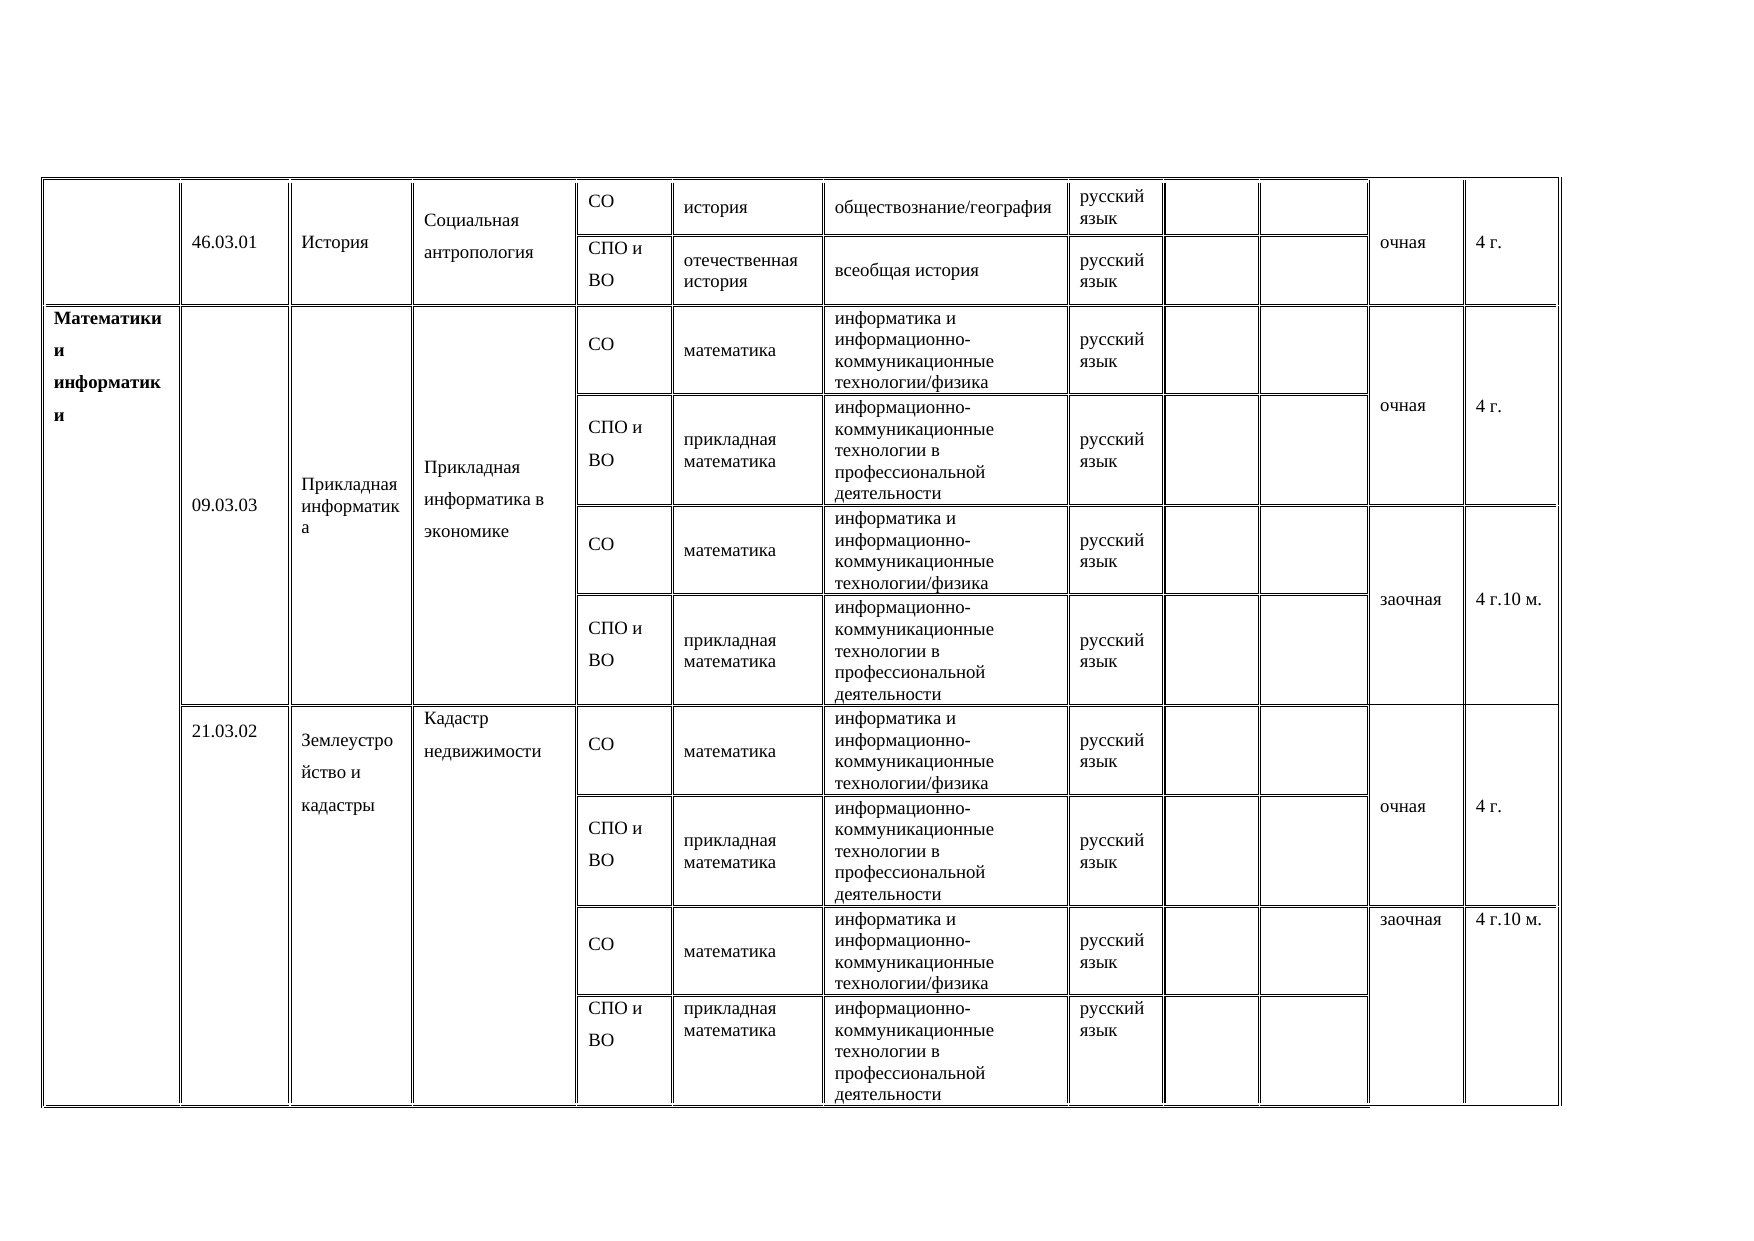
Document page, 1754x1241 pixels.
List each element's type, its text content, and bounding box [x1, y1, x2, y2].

table_cell СО [578, 507, 671, 593]
table_cell Социальная антропология [413, 178, 577, 303]
table_cell [1261, 237, 1367, 303]
table_cell Математики и информатики [44, 304, 180, 1105]
table_cell [1164, 997, 1259, 1105]
table_cell заочная [1369, 908, 1464, 1105]
table_cell Прикладная информатика [292, 307, 411, 704]
table_cell [1166, 908, 1258, 994]
table_cell информатика и информационно-коммуникационные технологии/физика [825, 507, 1067, 593]
table_cell заочная [1370, 507, 1463, 704]
table_cell СПО и ВО [578, 237, 671, 303]
table_cell СПО и ВО [578, 396, 671, 504]
table_cell [1261, 396, 1367, 504]
table_cell [1166, 797, 1258, 904]
table_cell очная [1370, 705, 1463, 904]
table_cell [823, 997, 1068, 1105]
table_cell [1261, 707, 1367, 793]
table_cell информатика и информационно-коммуникационные технологии/физика [825, 908, 1067, 994]
table_cell [1166, 596, 1258, 704]
table_cell прикладная математика [674, 396, 822, 504]
table_cell [1166, 307, 1258, 393]
table_cell СПО и ВО [578, 596, 671, 704]
table_cell прикладная математика [673, 997, 823, 1105]
table_cell Прикладная информатика в экономике [414, 307, 575, 704]
table_cell СПО и ВО [578, 797, 671, 904]
table_cell русский язык [1070, 396, 1162, 504]
table_cell математика [674, 908, 822, 994]
table_cell история [673, 180, 823, 233]
table_cell русский язык [1070, 596, 1162, 704]
table_cell математика [674, 507, 822, 593]
table_cell СПО и ВО [577, 997, 672, 1105]
table_cell обществознание/география [823, 180, 1068, 233]
table_cell [1261, 596, 1367, 704]
table_cell СО [577, 180, 672, 233]
table_cell СО [578, 707, 671, 793]
table_cell [1261, 908, 1367, 994]
table_cell всеобщая история [825, 237, 1067, 303]
table_cell 4 г. [1464, 178, 1558, 303]
table_cell математика [674, 307, 822, 393]
table_cell [1260, 178, 1369, 233]
table_cell информационно-коммуникационные технологии в профессиональной деятельности [825, 396, 1067, 504]
table_cell 4 г. [1466, 705, 1558, 904]
table_cell [1164, 180, 1259, 233]
table_cell прикладная математика [674, 596, 822, 704]
table_cell информатика и информационно-коммуникационные технологии/физика [825, 707, 1067, 793]
table_cell очная [1369, 178, 1464, 303]
table_cell 46.03.01 [180, 178, 290, 303]
table_cell очная [1370, 307, 1463, 504]
table_cell русский язык [1070, 237, 1162, 303]
table_cell [1166, 237, 1258, 303]
table_cell отечественная история [674, 237, 822, 303]
table_cell русский язык [1070, 707, 1162, 793]
table_cell Землеустройство и кадастры [290, 704, 413, 1105]
table_cell [1166, 707, 1258, 793]
table_cell информационно-коммуникационные технологии в профессиональной деятельности [825, 797, 1067, 904]
table_cell русский язык [1070, 908, 1162, 994]
table_cell русский язык [1068, 994, 1164, 1105]
table_cell русский язык [1070, 797, 1162, 904]
table_cell [1261, 507, 1367, 593]
table_cell русский язык [1070, 507, 1162, 593]
table_cell математика [674, 707, 822, 793]
table_cell информатика и информационно-коммуникационные технологии/физика [825, 307, 1067, 393]
table_cell русский язык [1068, 178, 1164, 233]
table_cell прикладная математика [674, 797, 822, 904]
table_cell [1261, 797, 1367, 904]
table_cell СО [578, 307, 671, 393]
table_cell [1260, 994, 1369, 1105]
table_cell История [290, 178, 413, 303]
table_cell 4 г. [1466, 304, 1558, 504]
table_cell информационно-коммуникационные технологии в профессиональной деятельности [825, 596, 1067, 704]
table_cell 4 г.10 м. [1464, 504, 1560, 704]
table_cell 21.03.02 [180, 704, 290, 1105]
table_cell 4 г.10 м. [1464, 905, 1558, 1105]
table_cell СО [578, 908, 671, 994]
table_cell 09.03.03 [182, 307, 288, 704]
table_cell [1166, 507, 1258, 593]
table_cell [1166, 396, 1258, 504]
table_cell [1261, 307, 1367, 393]
table_cell русский язык [1070, 307, 1162, 393]
table_cell Кадастр недвижимости [413, 704, 577, 1105]
